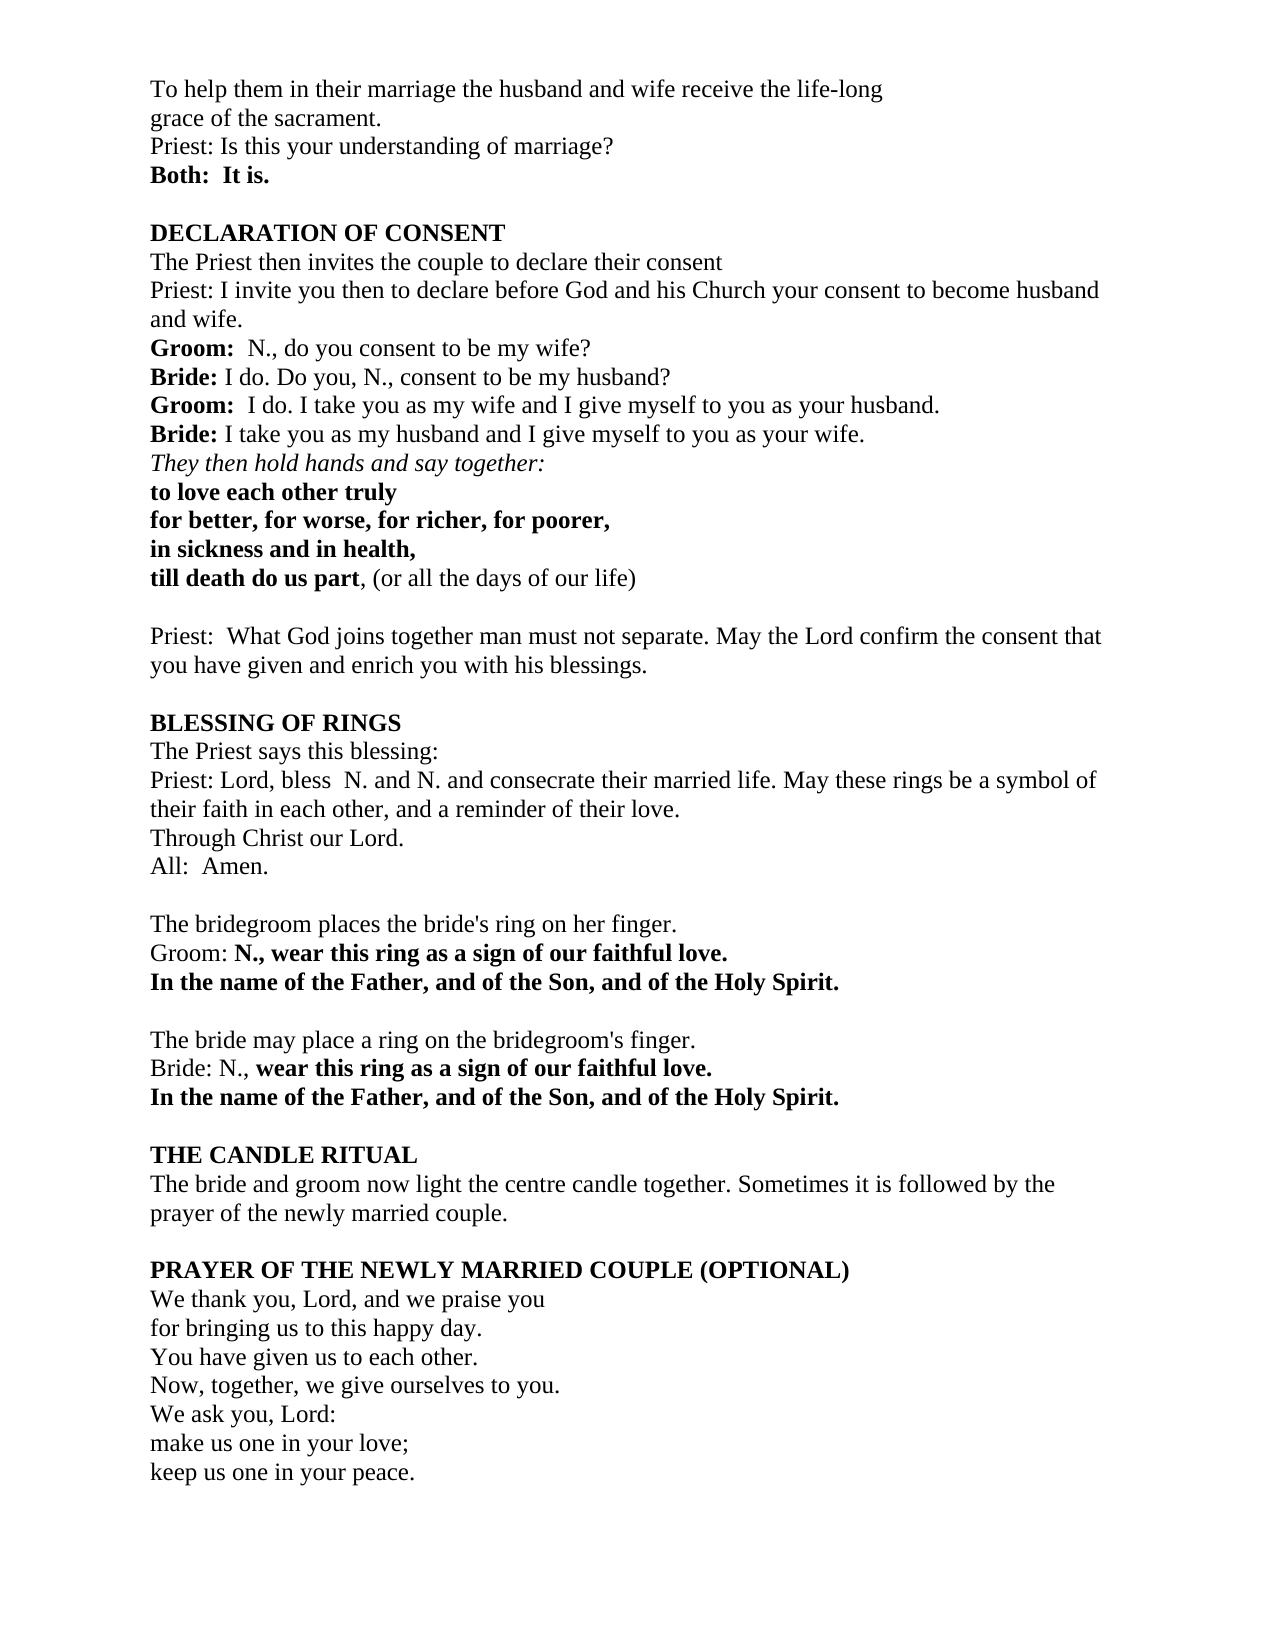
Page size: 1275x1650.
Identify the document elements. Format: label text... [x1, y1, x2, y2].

text The bride may place a ring on the bridegroom's finger. Bride: N., wear this ring as a sign of our faithful love. In the name of the Father, and of the Son, and of the Holy Spirit. [150, 1025, 1125, 1111]
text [150, 1256, 1125, 1486]
text THE CANDLE RITUAL The bride and groom now light the centre candle together. Sometimes it is followed by the prayer of the newly married couple. [150, 1140, 1125, 1226]
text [150, 74, 1125, 189]
text DECLARATION OF CONSENT The Priest then invites the couple to declare their consent Priest: I invite you then to declare before God and his Church your consent to become husband and wife. Groom: N., do you consent to be my wife? Bride: I do. Do you, N., consent to be my husband? Groom: I do. I take you as my wife and I give myself to you as your husband. Bride: I take you as my husband and I give myself to you as your wife. They then hold hands and say together: to love each other truly for better, for worse, for richer, for poorer, in sickness and in health, till death do us part, (or all the days of our life) [150, 218, 1125, 592]
text The bridegroom places the bride's ring on her finger. Groom: N., wear this ring as a sign of our faithful love. In the name of the Father, and of the Son, and of the Holy Spirit. [150, 909, 1125, 996]
text Priest: What God joins together man must not separate. May the Lord confirm the consent that you have given and enrich you with his blessings. [150, 621, 1125, 678]
text BLESSING OF RINGS The Priest says this blessing: Priest: Lord, bless N. and N. and consecrate their married life. May these rings be a symbol of their faith in each other, and a reminder of their love. Through Christ our Lord. All: Amen. [150, 708, 1125, 880]
